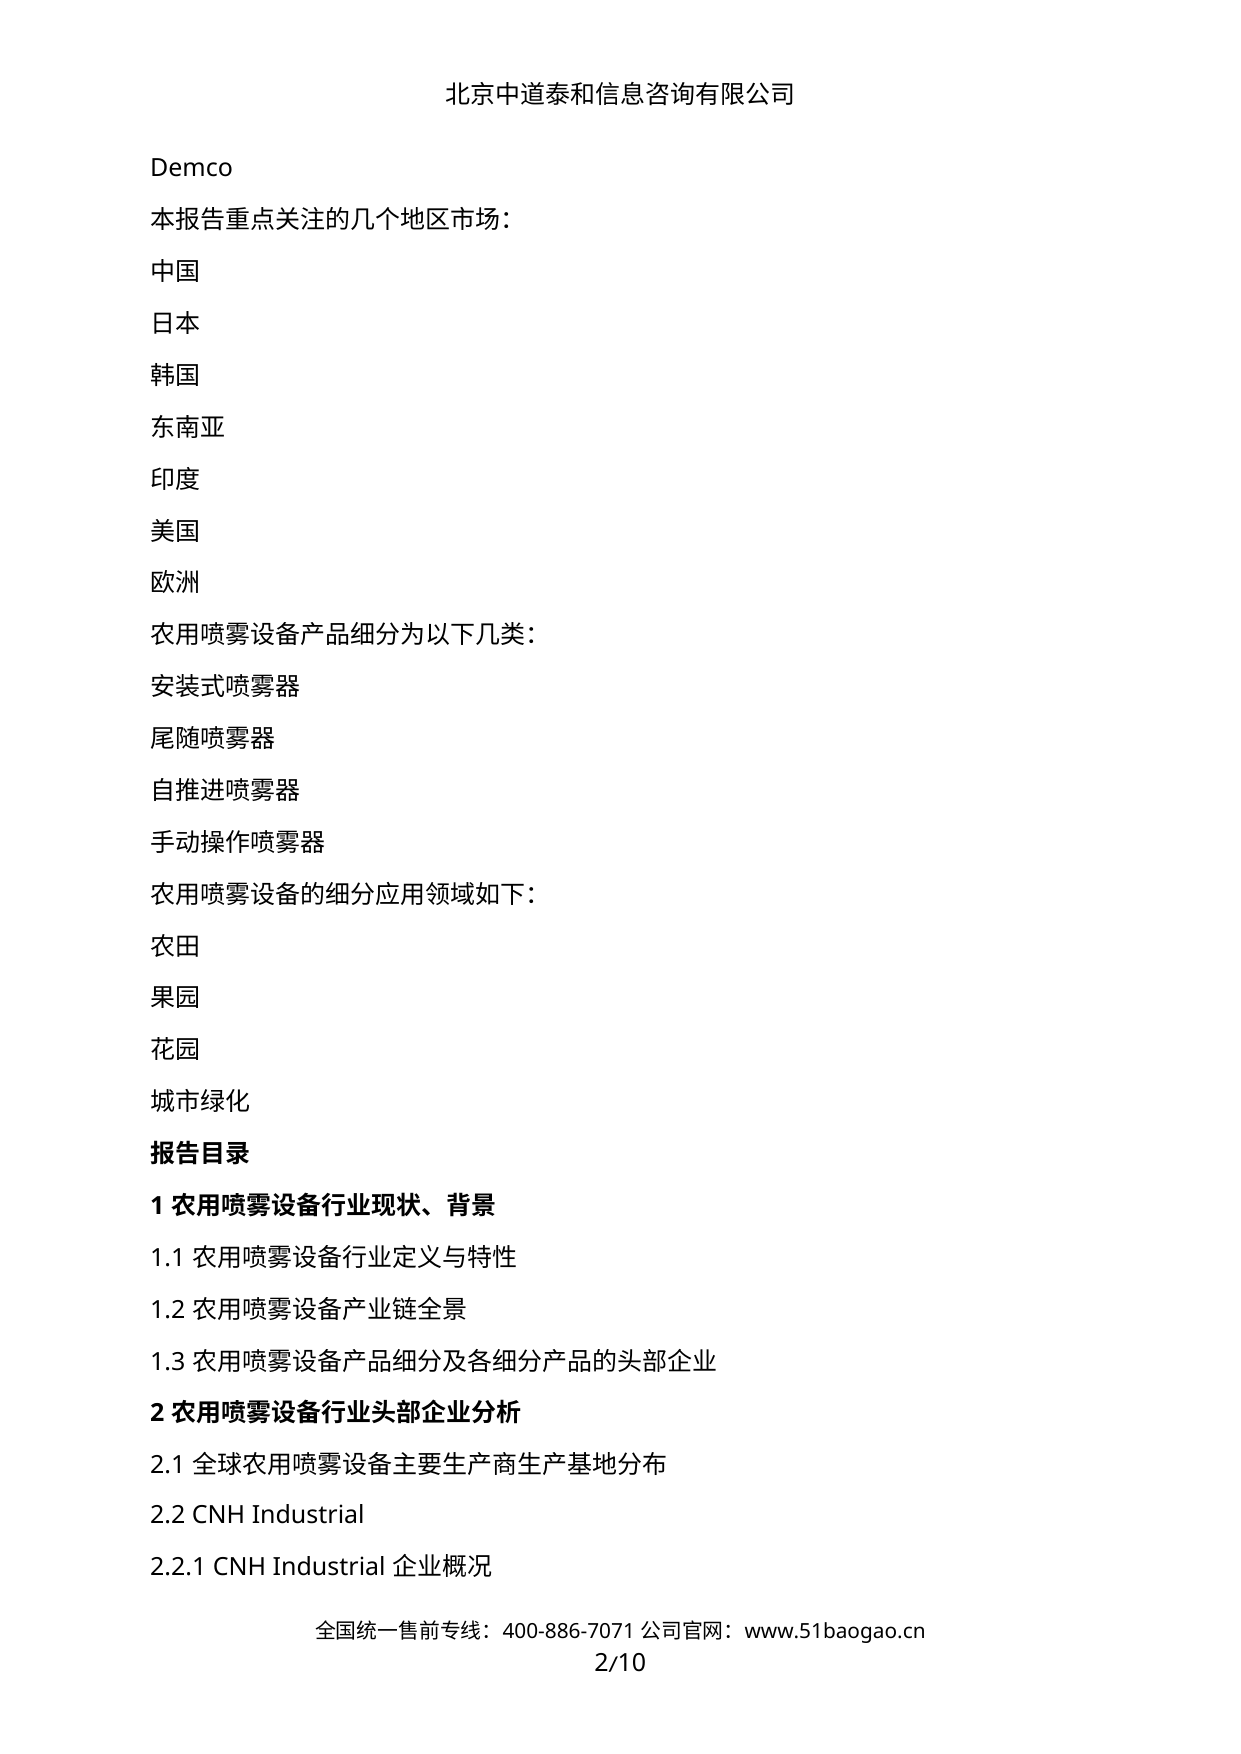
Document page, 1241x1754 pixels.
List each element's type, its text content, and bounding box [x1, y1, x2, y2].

text 安装式喷雾器 [150, 667, 1090, 703]
text 2.2.1 CNH Industrial 企业概况 [150, 1546, 1090, 1582]
text 自推进喷雾器 [150, 770, 1090, 807]
text 花园 [150, 1030, 1090, 1066]
text 2.1 全球农用喷雾设备主要生产商生产基地分布 [150, 1445, 1090, 1481]
text 1.3 农用喷雾设备产品细分及各细分产品的头部企业 [150, 1341, 1090, 1377]
text 农田 [150, 926, 1090, 962]
text 1 农用喷雾设备行业现状、背景 [150, 1185, 1090, 1222]
text 本报告重点关注的几个地区市场： [150, 200, 1090, 236]
text 报告目录 [150, 1133, 1090, 1170]
text 日本 [150, 303, 1090, 340]
text 城市绿化 [150, 1082, 1090, 1118]
text 2 农用喷雾设备行业头部企业分析 [150, 1393, 1090, 1429]
text 尾随喷雾器 [150, 718, 1090, 755]
text 农用喷雾设备的细分应用领域如下： [150, 874, 1090, 910]
text Demco [150, 150, 1090, 184]
text 美国 [150, 511, 1090, 547]
text 韩国 [150, 355, 1090, 392]
text 东南亚 [150, 407, 1090, 443]
text 2.2 CNH Industrial [150, 1497, 1090, 1531]
text 1.1 农用喷雾设备行业定义与特性 [150, 1237, 1090, 1273]
text 欧洲 [150, 563, 1090, 599]
text 农用喷雾设备产品细分为以下几类： [150, 615, 1090, 651]
text 1.2 农用喷雾设备产业链全景 [150, 1289, 1090, 1325]
text 印度 [150, 459, 1090, 495]
text 果园 [150, 978, 1090, 1014]
text 手动操作喷雾器 [150, 822, 1090, 858]
text 中国 [150, 252, 1090, 288]
